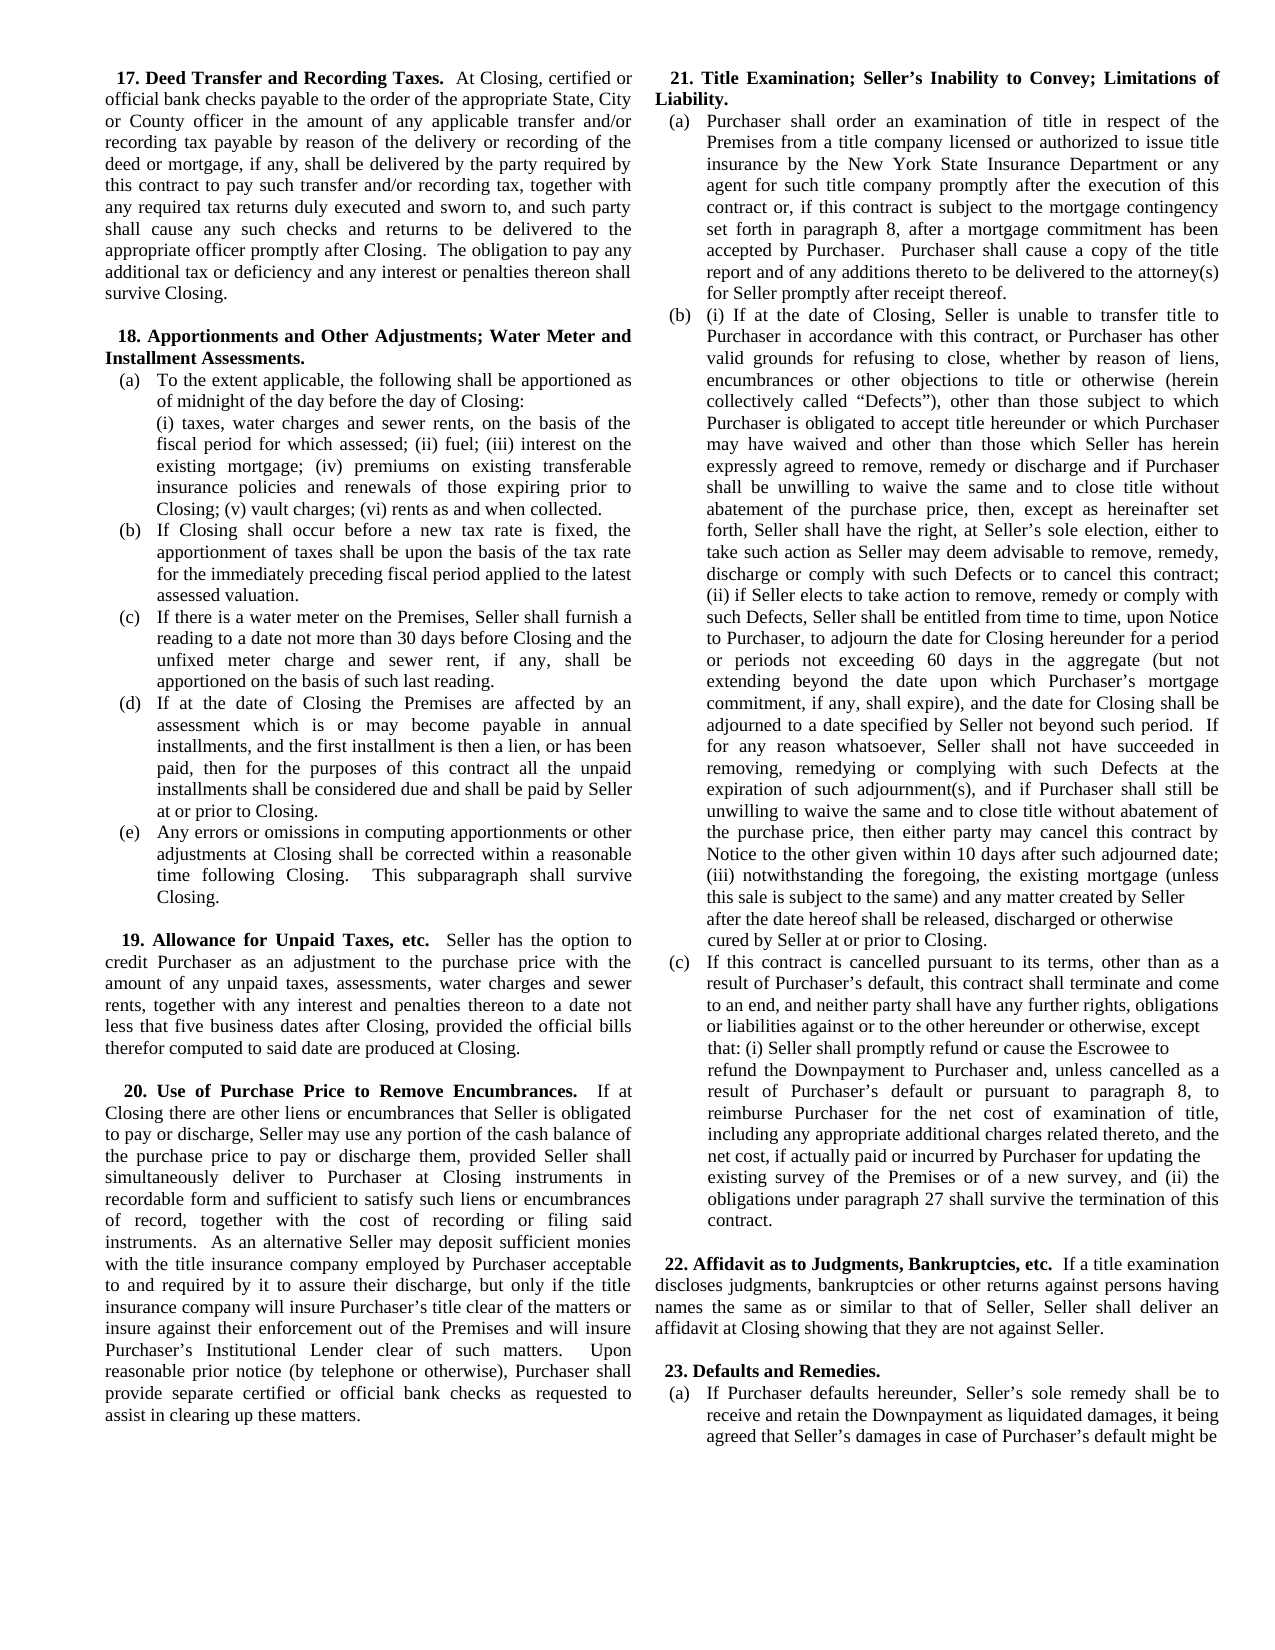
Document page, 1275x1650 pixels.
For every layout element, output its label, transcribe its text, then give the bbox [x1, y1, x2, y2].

table_header 21. Title Examination; Seller’s Inability to Convey; Limitations of Liability. Purchaser shall order an examination of title in respect of the Premises from a title company licensed or authorized to issue title insurance by the New York State Insurance Department or any agent for such title company promptly after the execution of this contract or, if this contract is subject to the mortgage contingency set forth in paragraph 8, after a mortgage commitment has been accepted by Purchaser. Purchaser shall cause a copy of the title report and of any additions thereto to be delivered to the attorney(s) for Seller promptly after receipt thereof. (i) If at the date of Closing, Seller is unable to transfer title to Purchaser in accordance with this contract, or Purchaser has other valid grounds for refusing to close, whether by reason of liens, encumbrances or other objections to title or otherwise (herein collectively called “Defects”), other than those subject to which Purchaser is obligated to accept title hereunder or which Purchaser may have waived and other than those which Seller has herein expressly agreed to remove, remedy or discharge and if Purchaser shall be unwilling to waive the same and to close title without abatement of the purchase price, then, except as hereinafter set forth, Seller shall have the right, at Seller’s sole election, either to take such action as Seller may deem advisable to remove, remedy, discharge or comply with such Defects or to cancel this contract; (ii) if Seller elects to take action to remove, remedy or comply with such Defects, Seller shall be entitled from time to time, upon Notice to Purchaser, to adjourn the date for Closing hereunder for a period or periods not exceeding 60 days in the aggregate (but not extending beyond the date upon which Purchaser’s mortgage commitment, if any, shall expire), and the date for Closing shall be adjourned to a date specified by Seller not beyond such period. If for any reason whatsoever, Seller shall not have succeeded in removing, remedying or complying with such Defects at the expiration of such adjournment(s), and if Purchaser shall still be unwilling to waive the same and to close title without abatement of the purchase price, then either party may cancel this contract by Notice to the other given within 10 days after such adjourned date; (iii) notwithstanding the foregoing, the existing mortgage (unless this sale is subject to the same) and any matter created by Seller after the date hereof shall be released, discharged or otherwise cured by Seller at or prior to Closing. If this contract is cancelled pursuant to its terms, other than as a result of Purchaser’s default, this contract shall terminate and come to an end, and neither party shall have any further rights, obligations or liabilities against or to the other hereunder or otherwise, except that: (i) Seller shall promptly refund or cause the Escrowee to refund the Downpayment to Purchaser and, unless cancelled as a result of Purchaser’s default or pursuant to paragraph 8, to reimburse Purchaser for the net cost of examination of title, including any appropriate additional charges related thereto, and the net cost, if actually paid or incurred by Purchaser for updating the existing survey of the Premises or of a new survey, and (ii) the obligations under paragraph 27 shall survive the termination of this contract. 22. Affidavit as to Judgments, Bankruptcies, etc. If a title examination discloses judgments, bankruptcies or other returns against persons having names the same as or similar to that of Seller, Seller shall deliver an affidavit at Closing showing that they are not against Seller. 23. Defaults and Remedies. If Purchaser defaults hereunder, Seller’s sole remedy shall be to receive and retain the Downpayment as liquidated damages, it being agreed that Seller’s damages in case of Purchaser’s default might be [644, 45, 1231, 1460]
table_header 17. Deed Transfer and Recording Taxes. At Closing, certified or official bank checks payable to the order of the appropriate State, City or County officer in the amount of any applicable transfer and/or recording tax payable by reason of the delivery or recording of the deed or mortgage, if any, shall be delivered by the party required by this contract to pay such transfer and/or recording tax, together with any required tax returns duly executed and sworn to, and such party shall cause any such checks and returns to be delivered to the appropriate officer promptly after Closing. The obligation to pay any additional tax or deficiency and any interest or penalties thereon shall survive Closing. 18. Apportionments and Other Adjustments; Water Meter and Installment Assessments. To the extent applicable, the following shall be apportioned as of midnight of the day before the day of Closing: (i) taxes, water charges and sewer rents, on the basis of the fiscal period for which assessed; (ii) fuel; (iii) interest on the existing mortgage; (iv) premiums on existing transferable insurance policies and renewals of those expiring prior to Closing; (v) vault charges; (vi) rents as and when collected. If Closing shall occur before a new tax rate is fixed, the apportionment of taxes shall be upon the basis of the tax rate for the immediately preceding fiscal period applied to the latest assessed valuation. If there is a water meter on the Premises, Seller shall furnish a reading to a date not more than 30 days before Closing and the unfixed meter charge and sewer rent, if any, shall be apportioned on the basis of such last reading. If at the date of Closing the Premises are affected by an assessment which is or may become payable in annual installments, and the first installment is then a lien, or has been paid, then for the purposes of this contract all the unpaid installments shall be considered due and shall be paid by Seller at or prior to Closing. Any errors or omissions in computing apportionments or other adjustments at Closing shall be corrected within a reasonable time following Closing. This subparagraph shall survive Closing. 19. Allowance for Unpaid Taxes, etc. Seller has the option to credit Purchaser as an adjustment to the purchase price with the amount of any unpaid taxes, assessments, water charges and sewer rents, together with any interest and penalties thereon to a date not less that five business dates after Closing, provided the official bills therefor computed to said date are produced at Closing. 20. Use of Purchase Price to Remove Encumbrances. If at Closing there are other liens or encumbrances that Seller is obligated to pay or discharge, Seller may use any portion of the cash balance of the purchase price to pay or discharge them, provided Seller shall simultaneously deliver to Purchaser at Closing instruments in recordable form and sufficient to satisfy such liens or encumbrances of record, together with the cost of recording or filing said instruments. As an alternative Seller may deposit sufficient monies with the title insurance company employed by Purchaser acceptable to and required by it to assure their discharge, but only if the title insurance company will insure Purchaser’s title clear of the matters or insure against their enforcement out of the Premises and will insure Purchaser’s Institutional Lender clear of such matters. Upon reasonable prior notice (by telephone or otherwise), Purchaser shall provide separate certified or official bank checks as requested to assist in clearing up these matters. [94, 45, 644, 1460]
